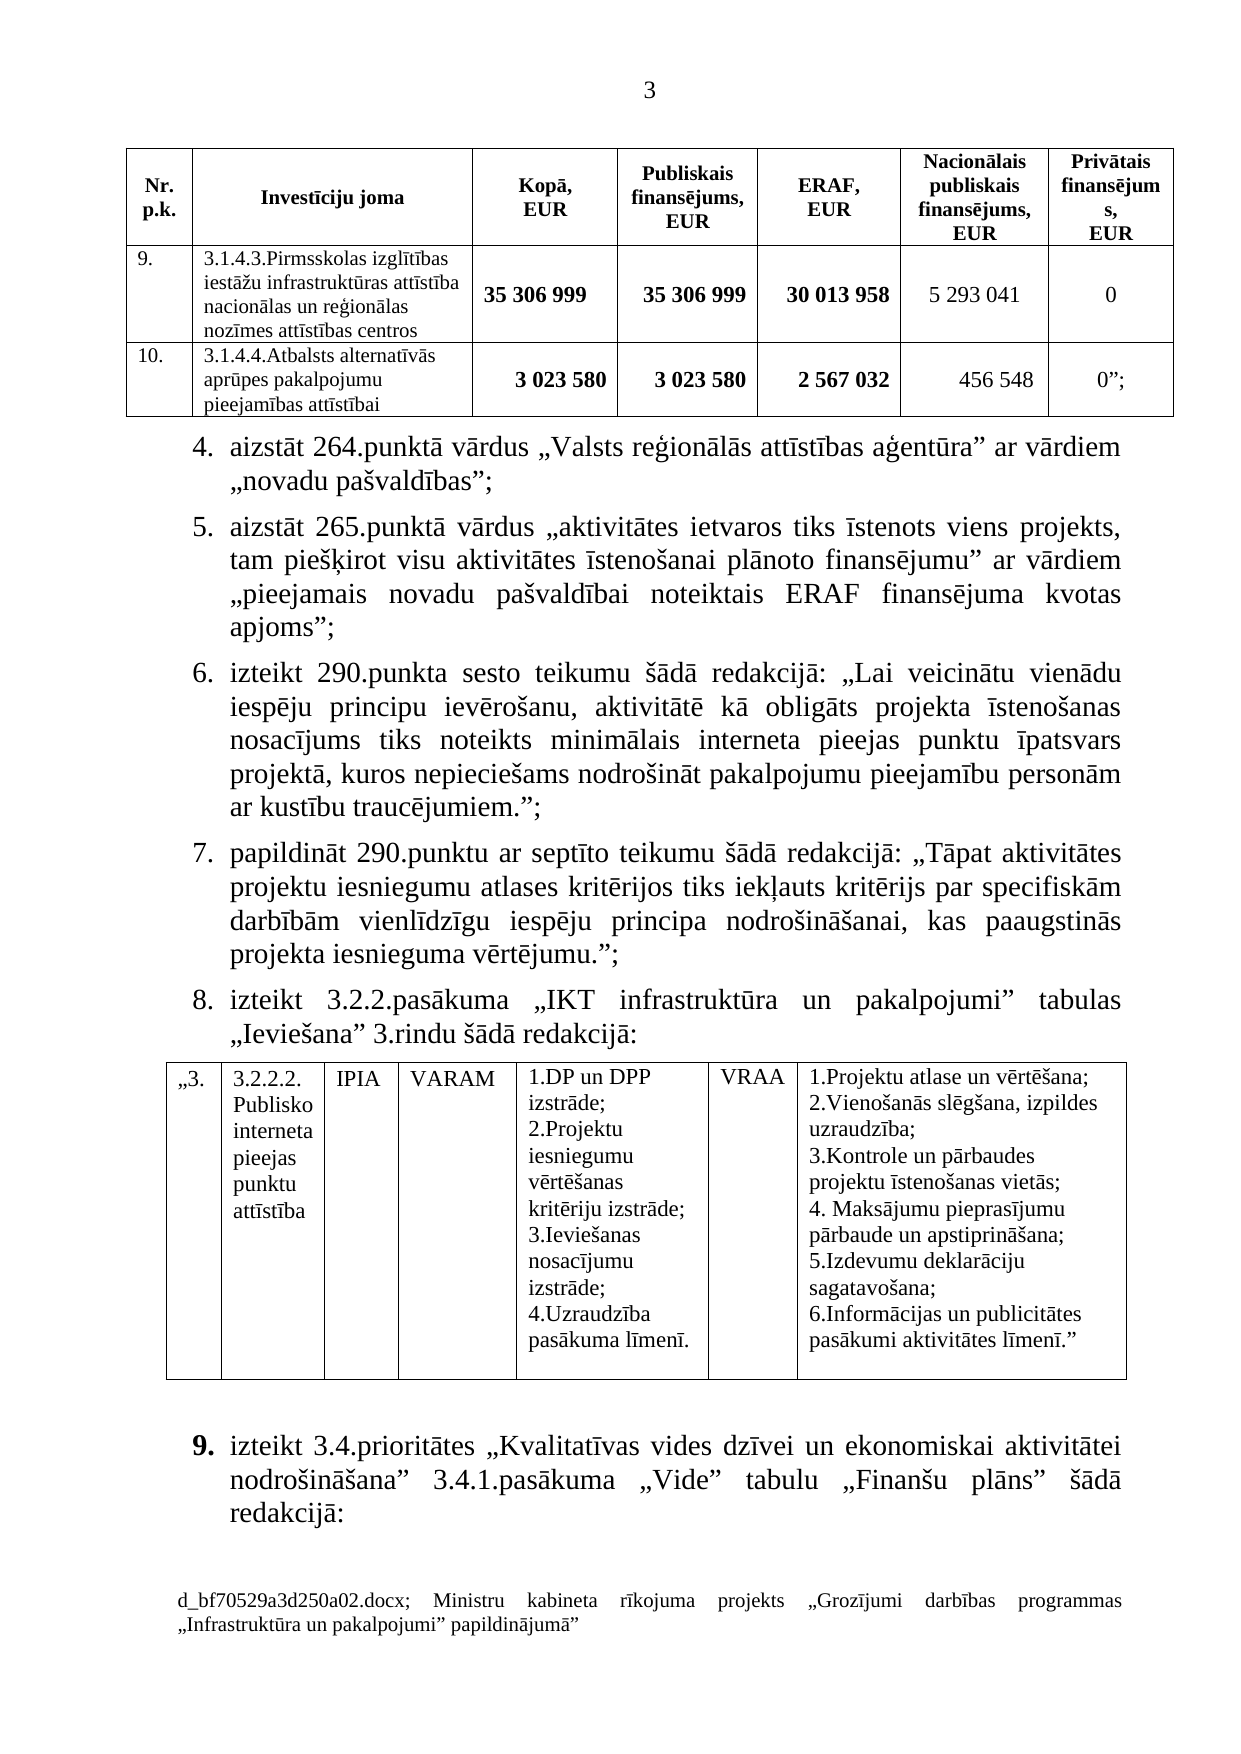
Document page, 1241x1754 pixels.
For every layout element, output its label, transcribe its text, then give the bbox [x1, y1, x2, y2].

text aizstāt 264.punktā vārdus „Valsts reģionālās attīstības aģentūra” ar vārdiem „novadu pašvaldības”; [192, 429, 1122, 496]
text izteikt 290.punkta sesto teikumu šādā redakcijā: „Lai veicinātu vienādu iespēju principu ievērošanu, aktivitātē kā obligāts projekta īstenošanas nosacījums tiks noteikts minimālais interneta pieejas punktu īpatsvars projektā, kuros nepieciešams nodrošināt pakalpojumu pieejamību personām ar kustību traucējumiem.”; [192, 655, 1122, 823]
table_header Investīciju joma [193, 149, 472, 245]
table_header ERAF, EUR [758, 149, 900, 245]
table_cell 0 [1049, 246, 1173, 342]
table_cell 35 306 999 [473, 246, 617, 342]
text izteikt 3.2.2.pasākuma „IKT infrastruktūra un pakalpojumi” tabulas „Ieviešana” 3.rindu šādā redakcijā: [192, 982, 1122, 1049]
table_header IPIA [325, 1063, 398, 1379]
table_header Kopā, EUR [473, 149, 617, 245]
table_header Nr. p.k. [127, 149, 192, 245]
table_cell 2 567 032 [758, 343, 900, 416]
table_header Publiskais finansējums, EUR [618, 149, 757, 245]
table_cell 3.1.4.4.Atbalsts alternatīvās aprūpes pakalpojumu pieejamības attīstībai [193, 343, 472, 416]
table_cell 10. [127, 343, 192, 416]
table_header 1.Projektu atlase un vērtēšana; 2.Vienošanās slēgšana, izpildes uzraudzība; 3.Kontrole un pārbaudes projektu īstenošanas vietās; 4. Maksājumu pieprasījumu pārbaude un apstiprināšana; 5.Izdevumu deklarāciju sagatavošana; 6.Informācijas un publicitātes pasākumi aktivitātes līmenī.” [798, 1063, 1126, 1379]
table_cell 30 013 958 [758, 246, 900, 342]
table_header Nacionālais publiskais finansējums, EUR [901, 149, 1048, 245]
table_header 1.DP un DPP izstrāde; 2.Projektu iesniegumu vērtēšanas kritēriju izstrāde; 3.Ieviešanas nosacījumu izstrāde; 4.Uzraudzība pasākuma līmenī. [517, 1063, 708, 1379]
text izteikt 3.4.prioritātes „Kvalitatīvas vides dzīvei un ekonomiskai aktivitātei nodrošināšana” 3.4.1.pasākuma „Vide” tabulu „Finanšu plāns” šādā redakcijā: [192, 1427, 1122, 1529]
table_header „3. [167, 1063, 221, 1379]
table_header 3.2.2.2. Publisko interneta pieejas punktu attīstība [222, 1063, 324, 1379]
table_cell 3.1.4.3.Pirmsskolas izglītības iestāžu infrastruktūras attīstība nacionālas un reģionālas nozīmes attīstības centros [193, 246, 472, 342]
table_cell 0”; [1049, 343, 1173, 416]
table_header Privātais finansējums, EUR [1049, 149, 1173, 245]
text papildināt 290.punktu ar septīto teikumu šādā redakcijā: „Tāpat aktivitātes projektu iesniegumu atlases kritērijos tiks iekļauts kritērijs par specifiskām darbībām vienlīdzīgu iespēju principa nodrošināšanai, kas paaugstinās projekta iesnieguma vērtējumu.”; [192, 836, 1122, 970]
table_header VRAA [709, 1063, 797, 1379]
table_cell 5 293 041 [901, 246, 1048, 342]
table_cell 456 548 [901, 343, 1048, 416]
table_cell 3 023 580 [618, 343, 757, 416]
table_header VARAM [399, 1063, 516, 1379]
table_cell 35 306 999 [618, 246, 757, 342]
text aizstāt 265.punktā vārdus „aktivitātes ietvaros tiks īstenots viens projekts, tam piešķirot visu aktivitātes īstenošanai plānoto finansējumu” ar vārdiem „pieejamais novadu pašvaldībai noteiktais ERAF finansējuma kvotas apjoms”; [192, 509, 1122, 643]
table_cell 3 023 580 [473, 343, 617, 416]
table_cell 9. [127, 246, 192, 342]
